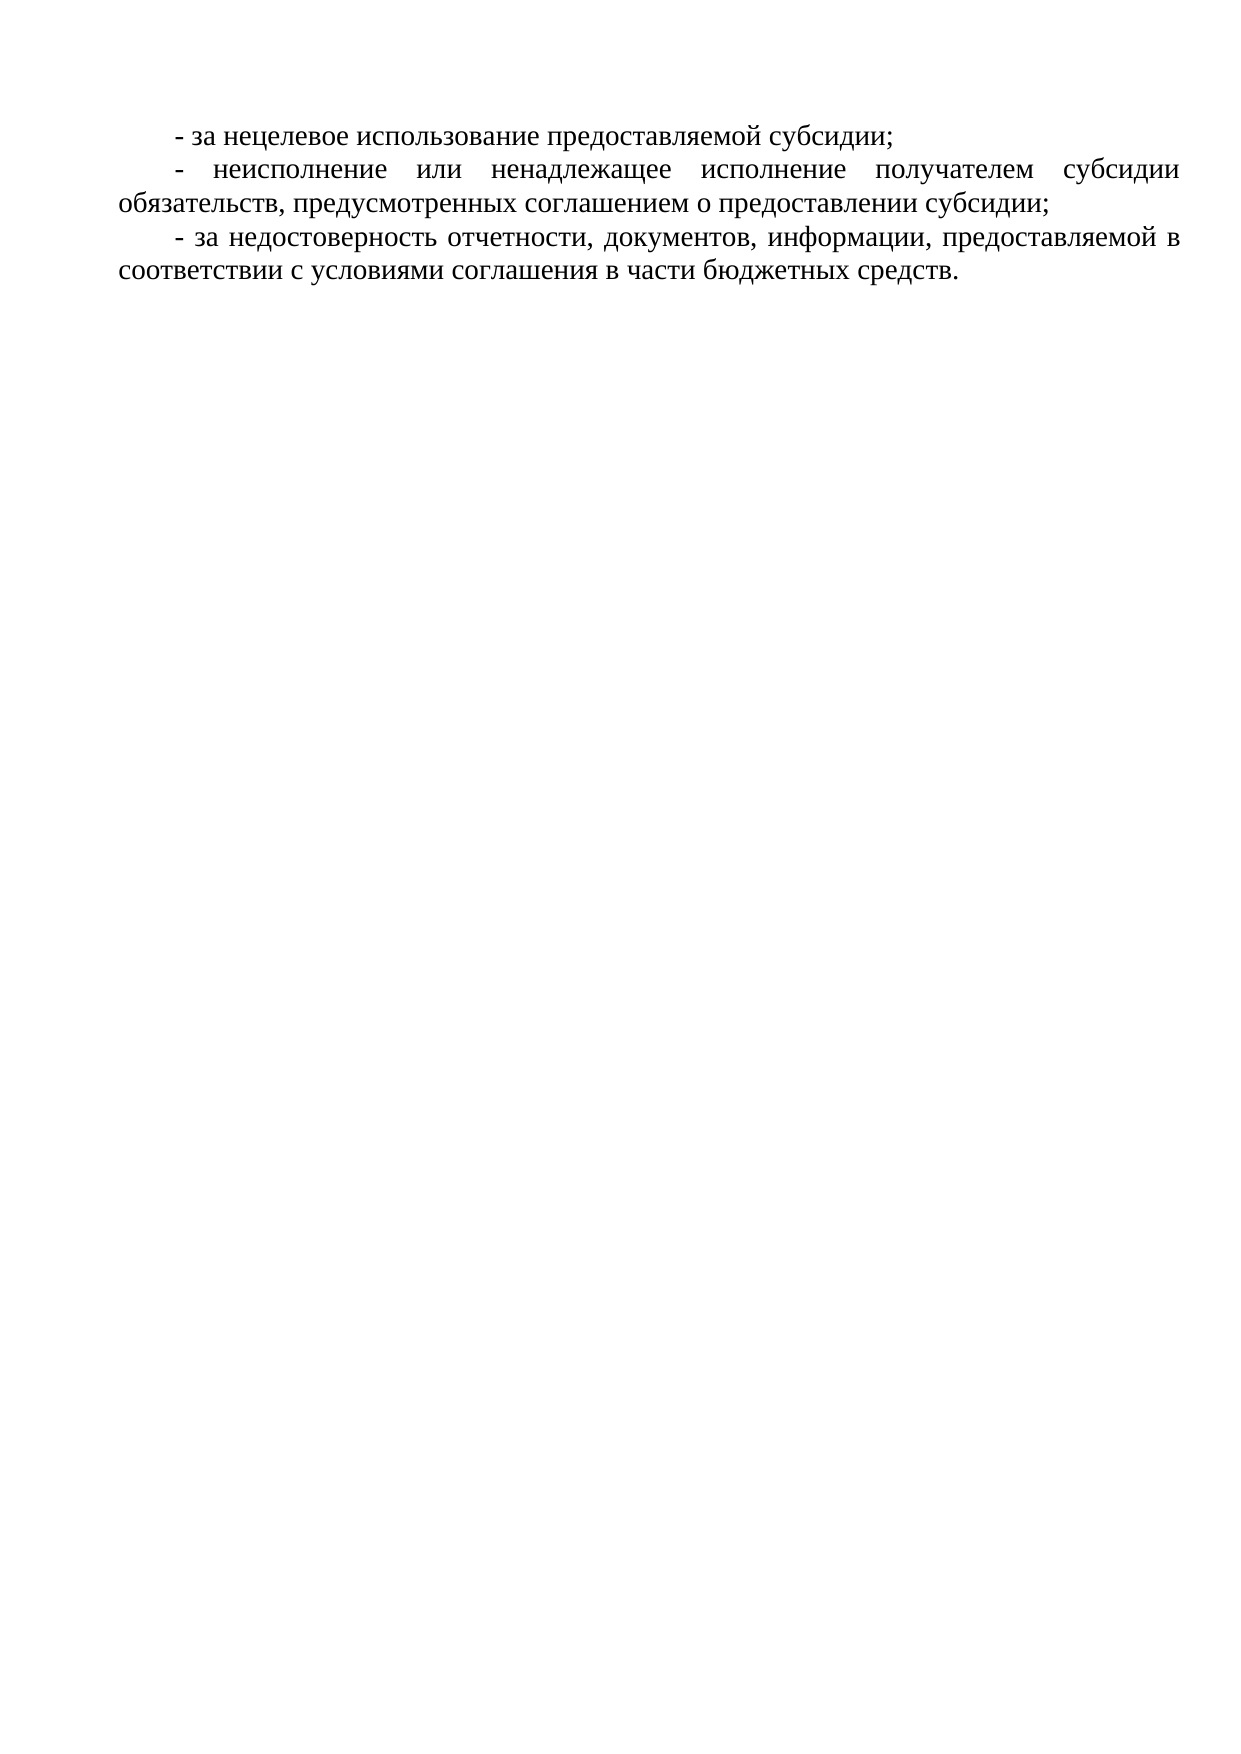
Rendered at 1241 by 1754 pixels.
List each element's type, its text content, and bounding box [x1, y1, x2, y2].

text - за нецелевое использование предоставляемой субсидии; [118, 118, 1181, 152]
text - за недостоверность отчетности, документов, информации, предоставляемой в соответствии с условиями соглашения в части бюджетных средств. [118, 219, 1181, 286]
text - неисполнение или ненадлежащее исполнение получателем субсидии обязательств, предусмотренных соглашением о предоставлении субсидии; [118, 152, 1181, 219]
